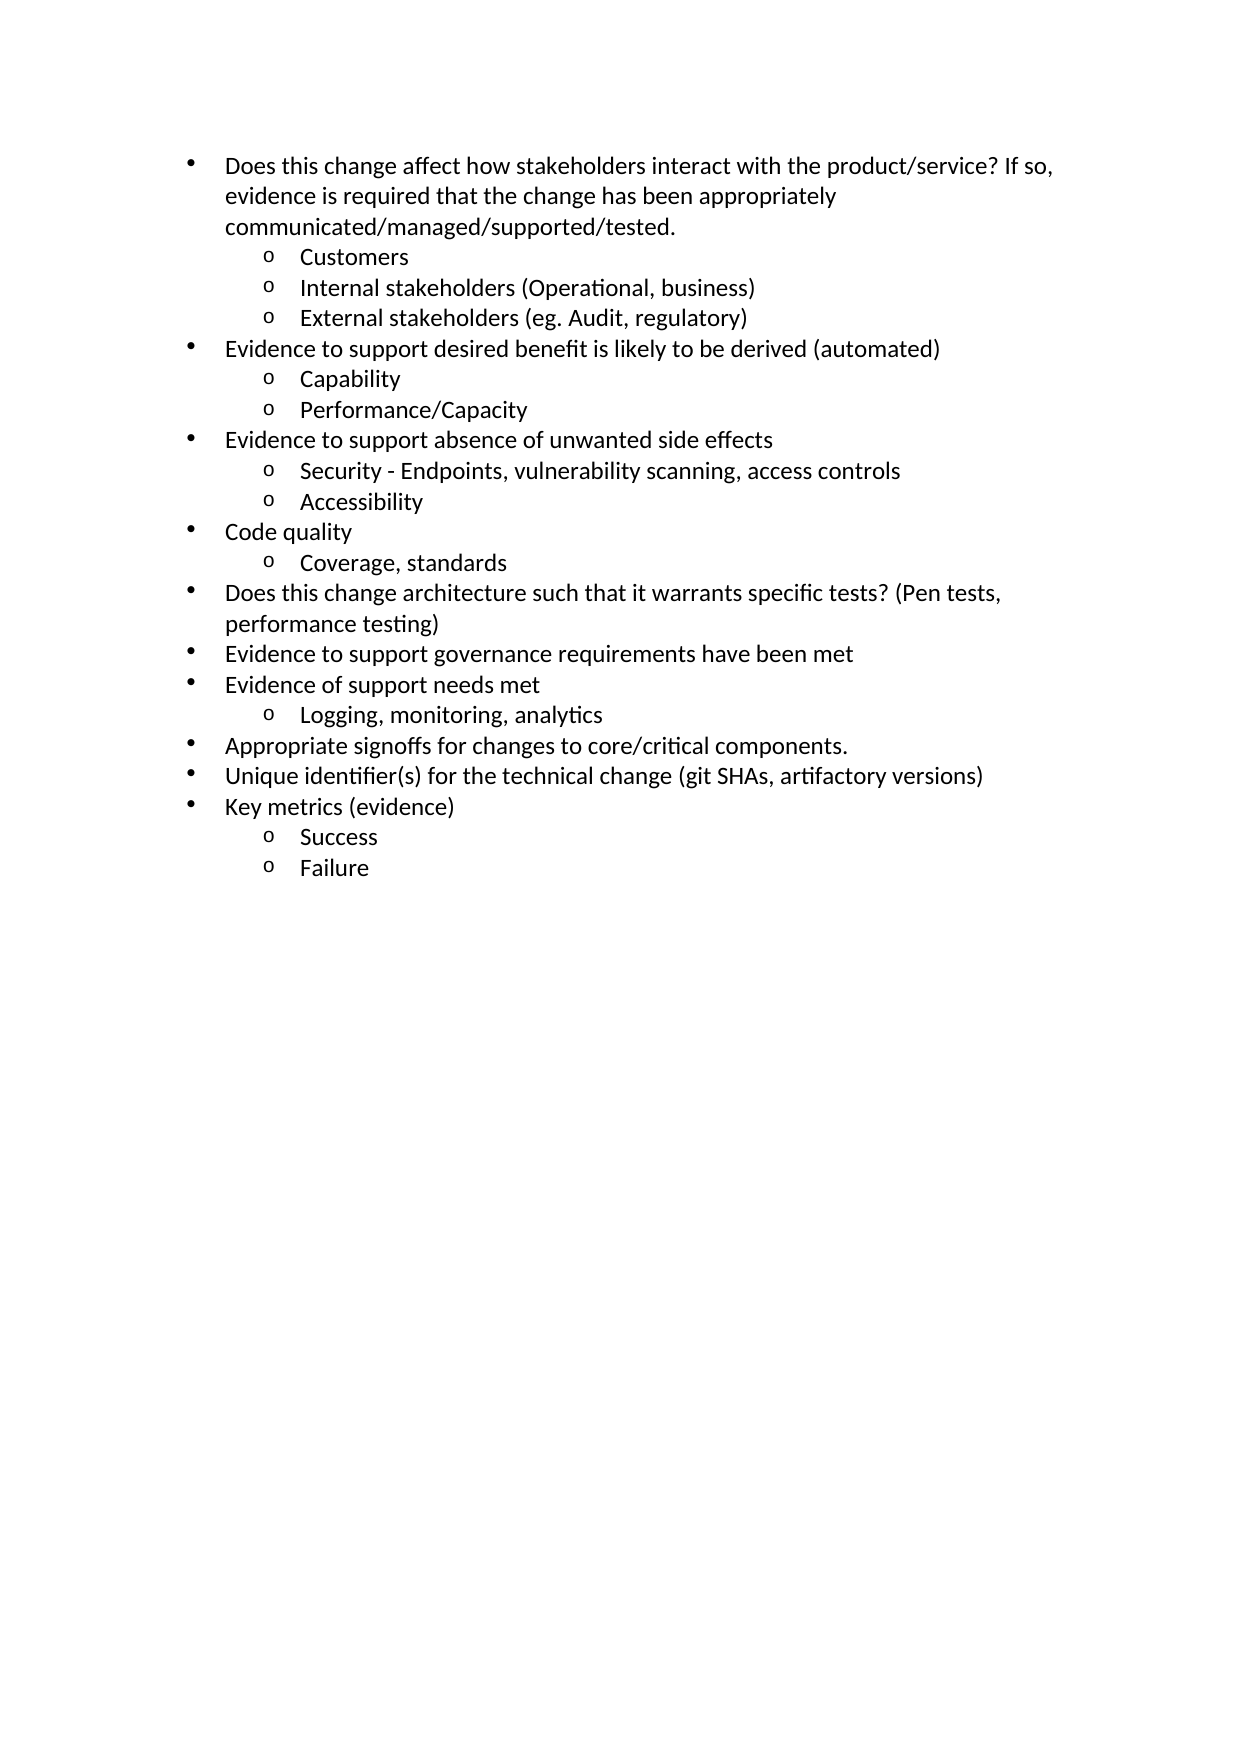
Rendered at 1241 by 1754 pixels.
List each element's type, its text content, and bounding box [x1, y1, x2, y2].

text Key metrics (evidence) [187, 791, 1090, 821]
text Evidence to support absence of unwanted side effects [187, 425, 1090, 455]
text Customers [262, 242, 1090, 272]
text Accessibility [262, 486, 1090, 516]
text Does this change architecture such that it warrants specific tests? (Pen tests, performance testing) [187, 577, 1090, 638]
text Internal stakeholders (Operational, business) [262, 272, 1090, 303]
text Performance/Capacity [262, 394, 1090, 425]
text Evidence of support needs met [187, 669, 1090, 699]
text Success [262, 821, 1090, 852]
text Code quality [187, 516, 1090, 547]
text Unique identifier(s) for the technical change (git SHAs, artifactory versions) [187, 760, 1090, 791]
text Failure [262, 852, 1090, 882]
text Evidence to support governance requirements have been met [187, 638, 1090, 669]
text Logging, monitoring, analytics [262, 699, 1090, 730]
text Coverage, standards [262, 547, 1090, 577]
text Appropriate signoffs for changes to core/critical components. [187, 730, 1090, 760]
text Evidence to support desired benefit is likely to be derived (automated) [187, 333, 1090, 364]
text Does this change affect how stakeholders interact with the product/service? If so, evidence is required that the change has been appropriately communicated/managed/supported/tested. [187, 150, 1090, 242]
text Capability [262, 364, 1090, 394]
text External stakeholders (eg. Audit, regulatory) [262, 303, 1090, 333]
text Security - Endpoints, vulnerability scanning, access controls [262, 455, 1090, 486]
